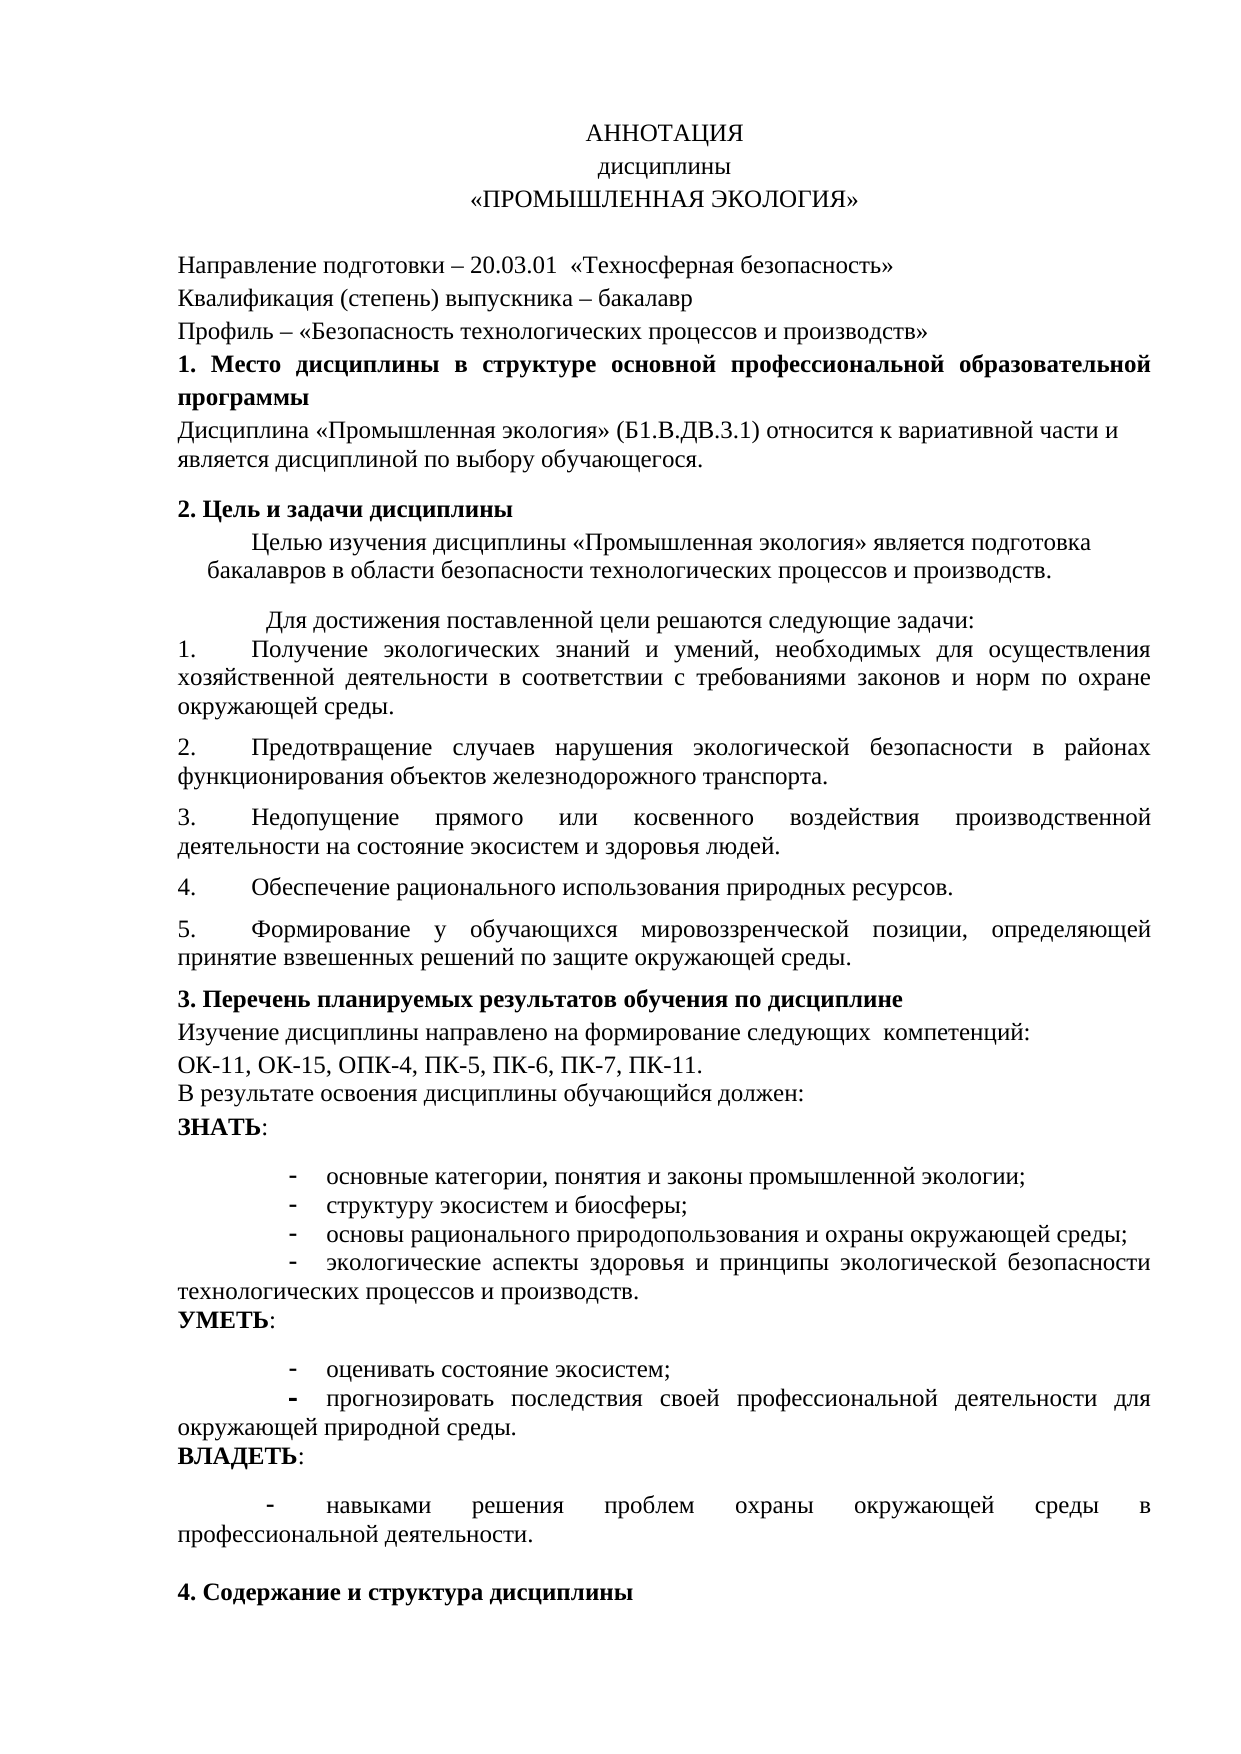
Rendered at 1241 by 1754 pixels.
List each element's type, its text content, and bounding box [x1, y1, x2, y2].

text Изучение дисциплины направлено на формирование следующих компетенций: [177, 1017, 1152, 1046]
text 2. Предотвращение случаев нарушения экологической безопасности в районах функционирования объектов железнодорожного транспорта. [177, 732, 1152, 790]
list навыками решения проблем охраны окружающей среды в профессиональной деятельности. [177, 1490, 1152, 1548]
list основные категории, понятия и законы промышленной экологии; [288, 1161, 1152, 1190]
text ВЛАДЕТЬ: [177, 1441, 1152, 1469]
text Профиль – «Безопасность технологических процессов и производств» [177, 316, 1152, 345]
list прогнозировать последствия своей профессиональной деятельности для окружающей природной среды. [177, 1383, 1152, 1441]
text УМЕТЬ: [177, 1305, 1152, 1334]
text Целью изучения дисциплины «Промышленная экология» является подготовка бакалавров в области безопасности технологических процессов и производств. [207, 527, 1152, 584]
text Дисциплина «Промышленная экология» (Б1.В.ДВ.3.1) относится к вариативной части и является дисциплиной по выбору обучающегося. [177, 415, 1152, 473]
text 4. Содержание и структура дисциплины [177, 1577, 1152, 1605]
text Направление подготовки – 20.03.01 «Техносферная безопасность» [177, 250, 1152, 279]
text 1. Место дисциплины в структуре основной профессиональной образовательной программы [177, 349, 1152, 411]
text 3. Недопущение прямого или косвенного воздействия производственной деятельности на состояние экосистем и здоровья людей. [177, 802, 1152, 860]
list оценивать состояние экосистем; [288, 1354, 1152, 1383]
text 2. Цель и задачи дисциплины [177, 494, 1152, 522]
list структуру экосистем и биосферы; [288, 1190, 1152, 1219]
text Квалификация (степень) выпускника – бакалавр [177, 283, 1152, 312]
text 4. Обеспечение рационального использования природных ресурсов. [177, 872, 1152, 901]
text 1. Получение экологических знаний и умений, необходимых для осуществления хозяйственной деятельности в соответствии с требованиями законов и норм по охране окружающей среды. [177, 634, 1152, 720]
text Для достижения поставленной цели решаются следующие задачи: [177, 605, 1152, 634]
text «ПРОМЫШЛЕННАЯ ЭКОЛОГИЯ» [177, 184, 1152, 213]
text В результате освоения дисциплины обучающийся должен: [177, 1078, 1152, 1107]
text 3. Перечень планируемых результатов обучения по дисциплине [177, 984, 1152, 1012]
list основы рационального природопользования и охраны окружающей среды; [177, 1219, 1152, 1247]
text ОК-11, ОК-15, ОПК-4, ПК-5, ПК-6, ПК-7, ПК-11. [177, 1050, 1152, 1078]
text дисциплины [177, 151, 1152, 180]
list экологические аспекты здоровья и принципы экологической безопасности технологических процессов и производств. [177, 1247, 1152, 1305]
text АННОТАЦИЯ [177, 118, 1152, 147]
text ЗНАТЬ: [177, 1112, 1152, 1140]
text 5. Формирование у обучающихся мировоззренческой позиции, определяющей принятие взвешенных решений по защите окружающей среды. [177, 914, 1152, 971]
